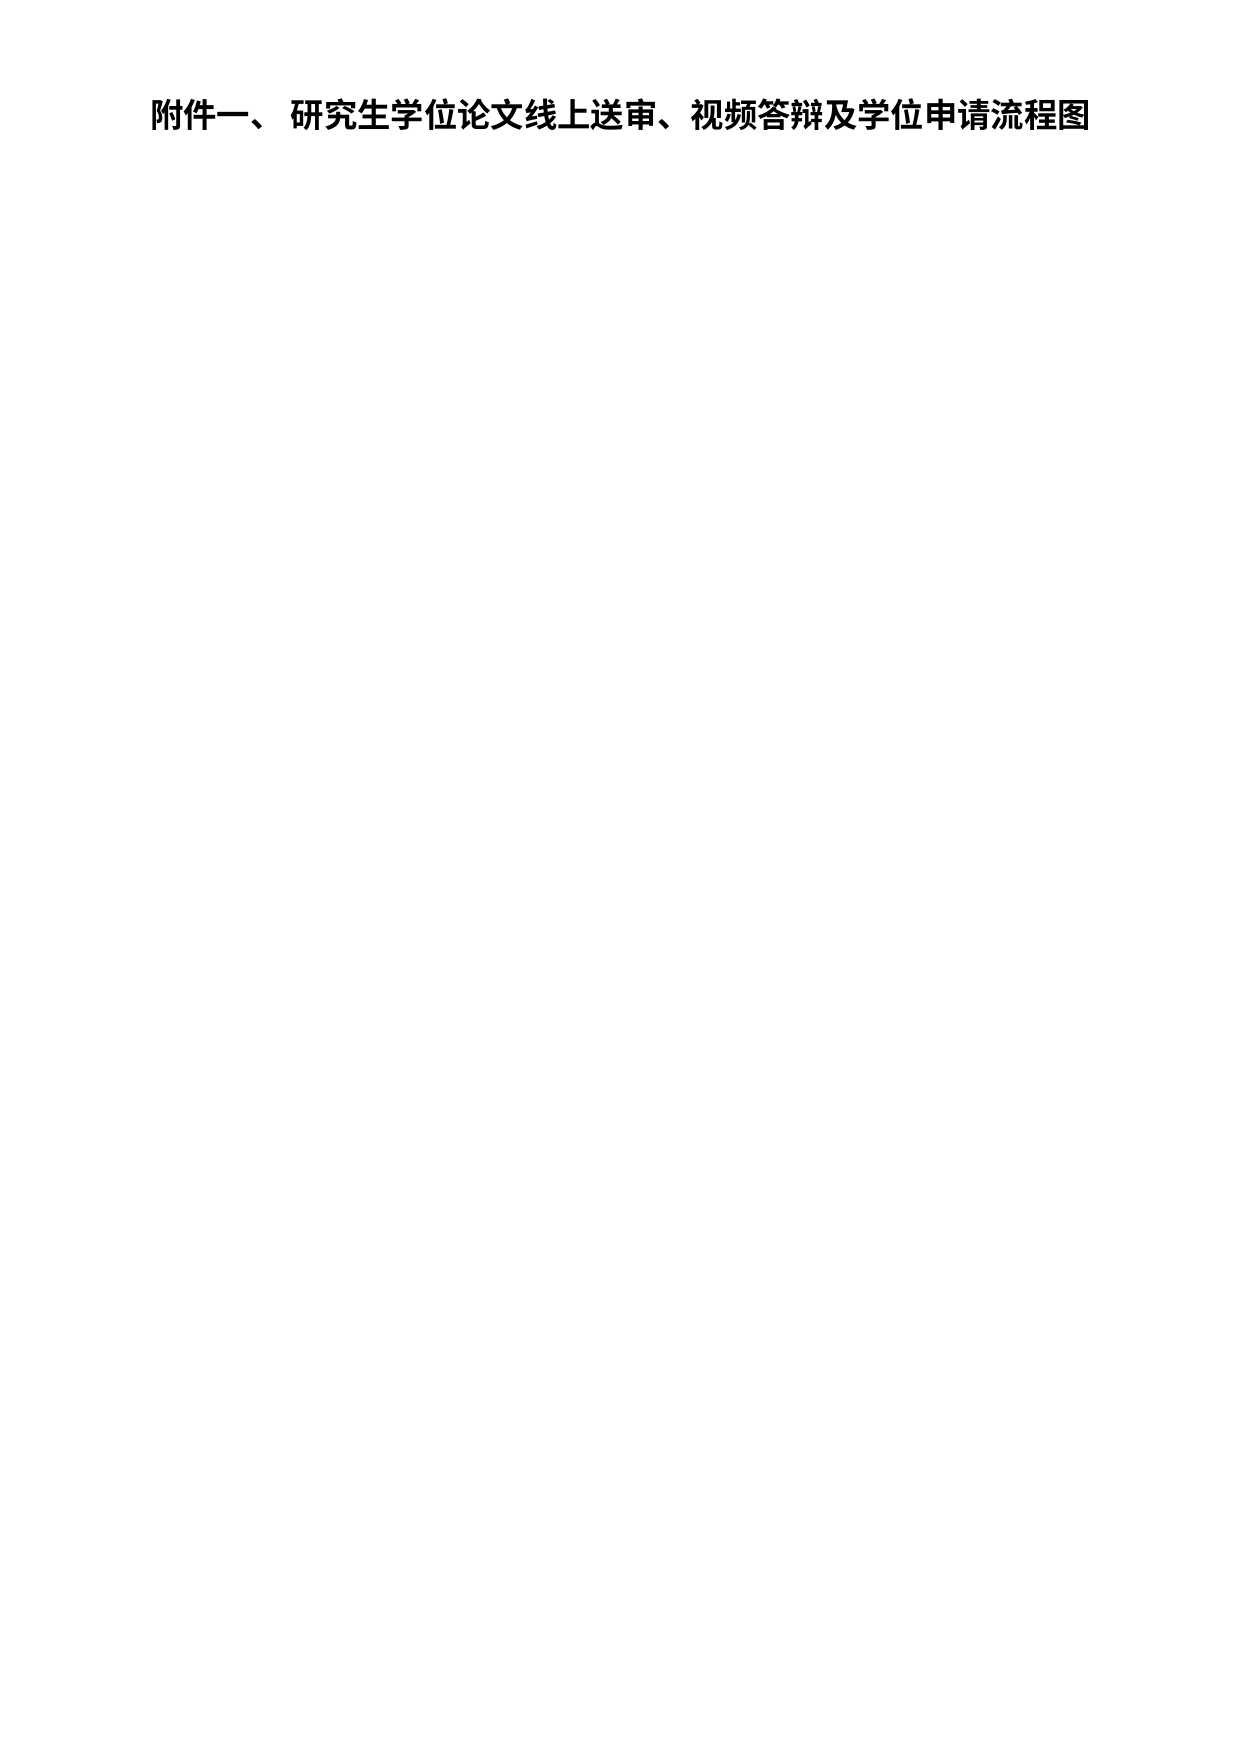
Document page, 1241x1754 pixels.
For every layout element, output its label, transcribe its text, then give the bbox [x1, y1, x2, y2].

text 附件一、 研究生学位论文线上送审、视频答辩及学位申请流程图 [75, 81, 1165, 146]
